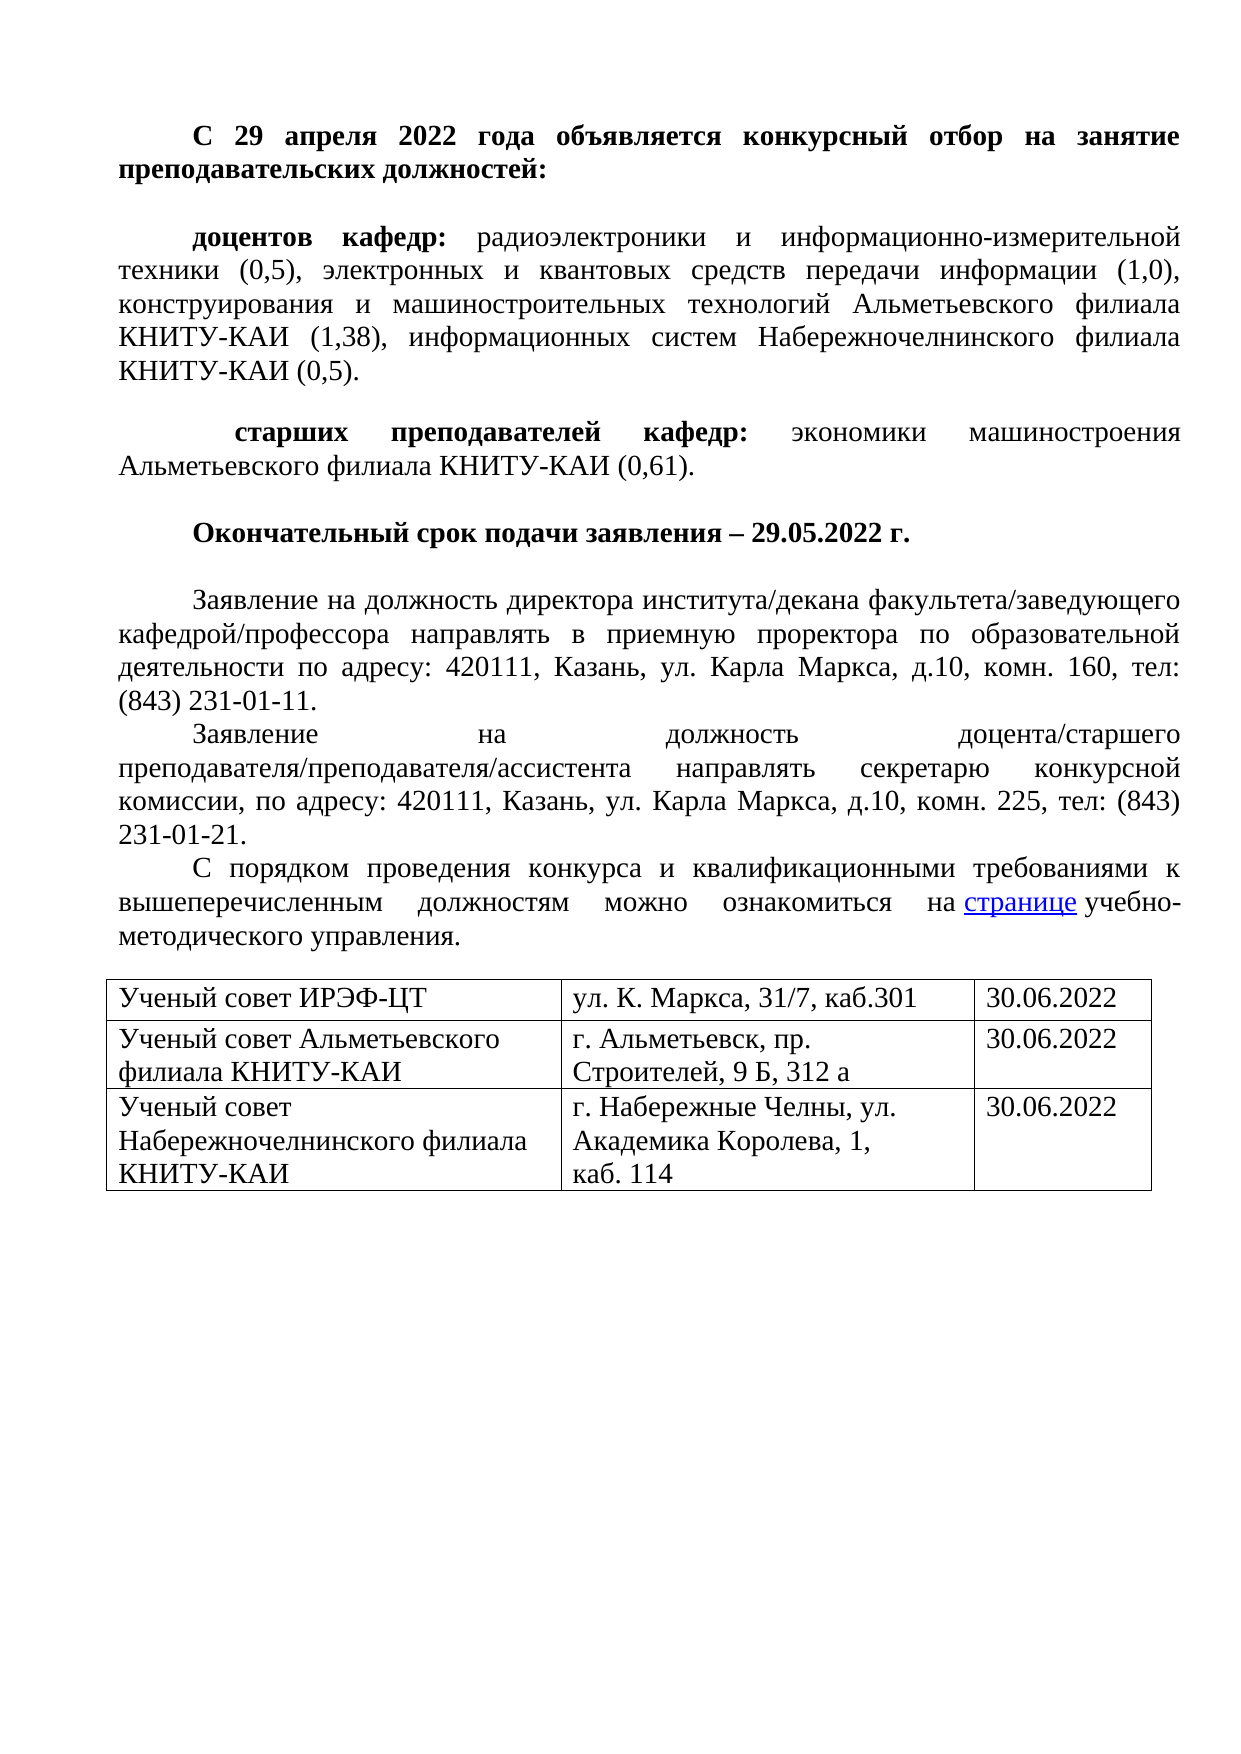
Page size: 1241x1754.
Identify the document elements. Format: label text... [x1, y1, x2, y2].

table_header Ученый совет ИРЭФ-ЦТ [107, 980, 561, 1020]
table_header 30.06.2022 [975, 980, 1151, 1020]
text С 29 апреля 2022 года объявляется конкурсный отбор на занятие преподавательских должностей: [118, 118, 1181, 185]
table_cell Ученый совет Альметьевского филиала КНИТУ-КАИ [107, 1021, 561, 1088]
table_cell 30.06.2022 [975, 1089, 1151, 1190]
text старших преподавателей кафедр: экономики машиностроения Альметьевского филиала КНИТУ-КАИ (0,61). [118, 414, 1181, 482]
text Заявление на должность доцента/старшего преподавателя/преподавателя/ассистента направлять секретарю конкурсной комиссии, по адресу: 420111, Казань, ул. Карла Маркса, д.10, комн. 225, тел: (843) 231-01-21. [118, 716, 1181, 851]
text С порядком проведения конкурса и квалификационными требованиями к вышеперечисленным должностям можно ознакомиться на странице учебно-методического управления. [118, 851, 1181, 951]
table_header ул. К. Маркса, 31/7, каб.301 [562, 980, 974, 1020]
table_cell 30.06.2022 [975, 1021, 1151, 1088]
text Окончательный срок подачи заявления – 29.05.2022 г. [118, 515, 1181, 549]
table_cell г. Набережные Челны, ул. Академика Королева, 1, каб. 114 [562, 1089, 974, 1190]
text Заявление на должность директора института/декана факультета/заведующего кафедрой/профессора направлять в приемную проректора по образовательной деятельности по адресу: 420111, Казань, ул. Карла Маркса, д.10, комн. 160, тел: (843) 231-01-11. [118, 582, 1181, 716]
table_cell Ученый совет Набережночелнинского филиала КНИТУ-КАИ [107, 1089, 561, 1190]
text доцентов кафедр: радиоэлектроники и информационно-измерительной техники (0,5), электронных и квантовых средств передачи информации (1,0), конструирования и машиностроительных технологий Альметьевского филиала КНИТУ-КАИ (1,38), информационных систем Набережночелнинского филиала КНИТУ-КАИ (0,5). [118, 219, 1181, 386]
table_cell г. Альметьевск, пр. Строителей, 9 Б, 312 а [562, 1021, 974, 1088]
